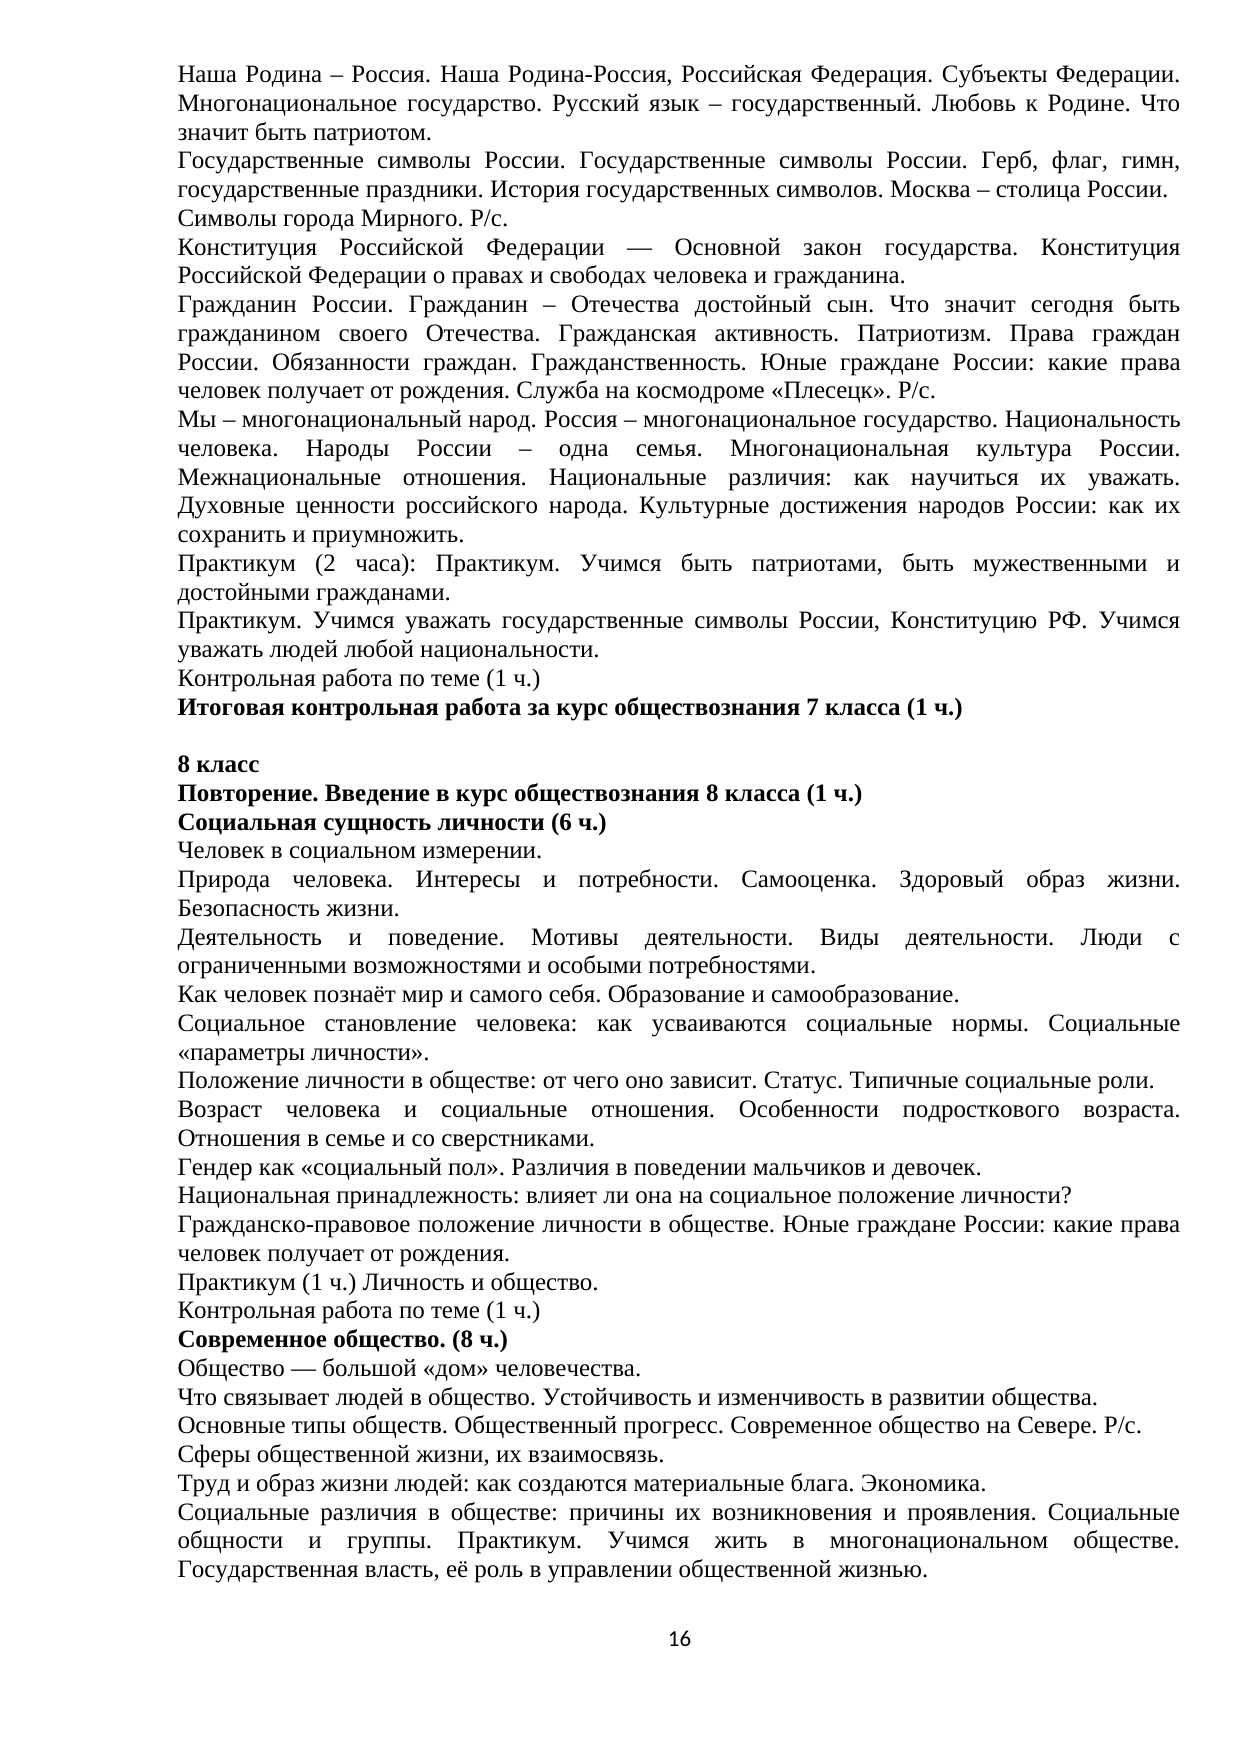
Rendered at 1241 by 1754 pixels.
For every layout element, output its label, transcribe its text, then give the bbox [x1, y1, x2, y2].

text Современное общество. (8 ч.) [177, 1324, 1181, 1353]
text Социальная сущность личности (6 ч.) [177, 807, 1181, 835]
text Что связывает людей в общество. Устойчивость и изменчивость в развитии общества. Основные типы обществ. Общественный прогресс. Современное общество на Севере. Р/с. [177, 1382, 1181, 1439]
text Труд и образ жизни людей: как создаются материальные блага. Экономика. [177, 1468, 1181, 1497]
text Положение личности в обществе: от чего оно зависит. Статус. Типичные социальные роли. [177, 1065, 1181, 1094]
text Сферы общественной жизни, их взаимосвязь. [177, 1439, 1181, 1468]
text Конституция Российской Федерации — Основной закон государства. Конституция Российской Федерации о правах и свободах человека и гражданина. [177, 232, 1181, 289]
text Социальные различия в обществе: причины их возникновения и проявления. Социальные общности и группы. Практикум. Учимся жить в многонациональном обществе. Государственная власть, её роль в управлении общественной жизнью. [177, 1497, 1181, 1583]
text Социальное становление человека: как усваиваются социальные нормы. Социальные «параметры личности». [177, 1008, 1181, 1065]
text Природа человека. Интересы и потребности. Самооценка. Здоровый образ жизни. Безопасность жизни. [177, 864, 1181, 922]
text Практикум (1 ч.) Личность и общество. [177, 1267, 1181, 1295]
text Практикум. Учимся уважать государственные символы России, Конституцию РФ. Учимся уважать людей любой национальности. [177, 605, 1181, 663]
text Символы города Мирного. Р/с. [177, 203, 1181, 232]
text Деятельность и поведение. Мотивы деятельности. Виды деятельности. Люди с ограниченными возможностями и особыми потребностями. [177, 922, 1181, 979]
text Как человек познаёт мир и самого себя. Образование и самообразование. [177, 979, 1181, 1008]
text Человек в социальном измерении. [177, 835, 1181, 864]
text Возраст человека и социальные отношения. Особенности подросткового возраста. Отношения в семье и со сверстниками. [177, 1094, 1181, 1152]
text Практикум (2 часа): Практикум. Учимся быть патриотами, быть мужественными и достойными гражданами. [177, 548, 1181, 605]
text Государственные символы России. Государственные символы России. Герб, флаг, гимн, государственные праздники. История государственных символов. Москва – столица России. [177, 145, 1181, 203]
text Общество — большой «дом» человечества. [177, 1353, 1181, 1382]
text Гражданин России. Гражданин – Отечества достойный сын. Что значит сегодня быть гражданином своего Отечества. Гражданская активность. Патриотизм. Права граждан России. Обязанности граждан. Гражданственность. Юные граждане России: какие права человек получает от рождения. Служба на космодроме «Плесецк». Р/с. [177, 289, 1181, 404]
text Контрольная работа по теме (1 ч.) [177, 1295, 1181, 1324]
text Гендер как «социальный пол». Различия в поведении мальчиков и девочек. [177, 1152, 1181, 1180]
text Итоговая контрольная работа за курс обществознания 7 класса (1 ч.) [177, 692, 1181, 720]
text Контрольная работа по теме (1 ч.) [177, 663, 1181, 692]
text 8 класс [177, 749, 1181, 778]
text Национальная принадлежность: влияет ли она на социальное положение личности? [177, 1180, 1181, 1209]
text Повторение. Введение в курс обществознания 8 класса (1 ч.) [177, 778, 1181, 807]
text Наша Родина – Россия. Наша Родина-Россия, Российская Федерация. Субъекты Федерации. Многонациональное государство. Русский язык – государственный. Любовь к Родине. Что значит быть патриотом. [177, 59, 1181, 145]
text Мы – многонациональный народ. Россия – многонациональное государство. Национальность человека. Народы России – одна семья. Многонациональная культура России. Межнациональные отношения. Национальные различия: как научиться их уважать. Духовные ценности российского народа. Культурные достижения народов России: как их сохранить и приумножить. [177, 404, 1181, 548]
text Гражданско-правовое положение личности в обществе. Юные граждане России: какие права человек получает от рождения. [177, 1209, 1181, 1267]
